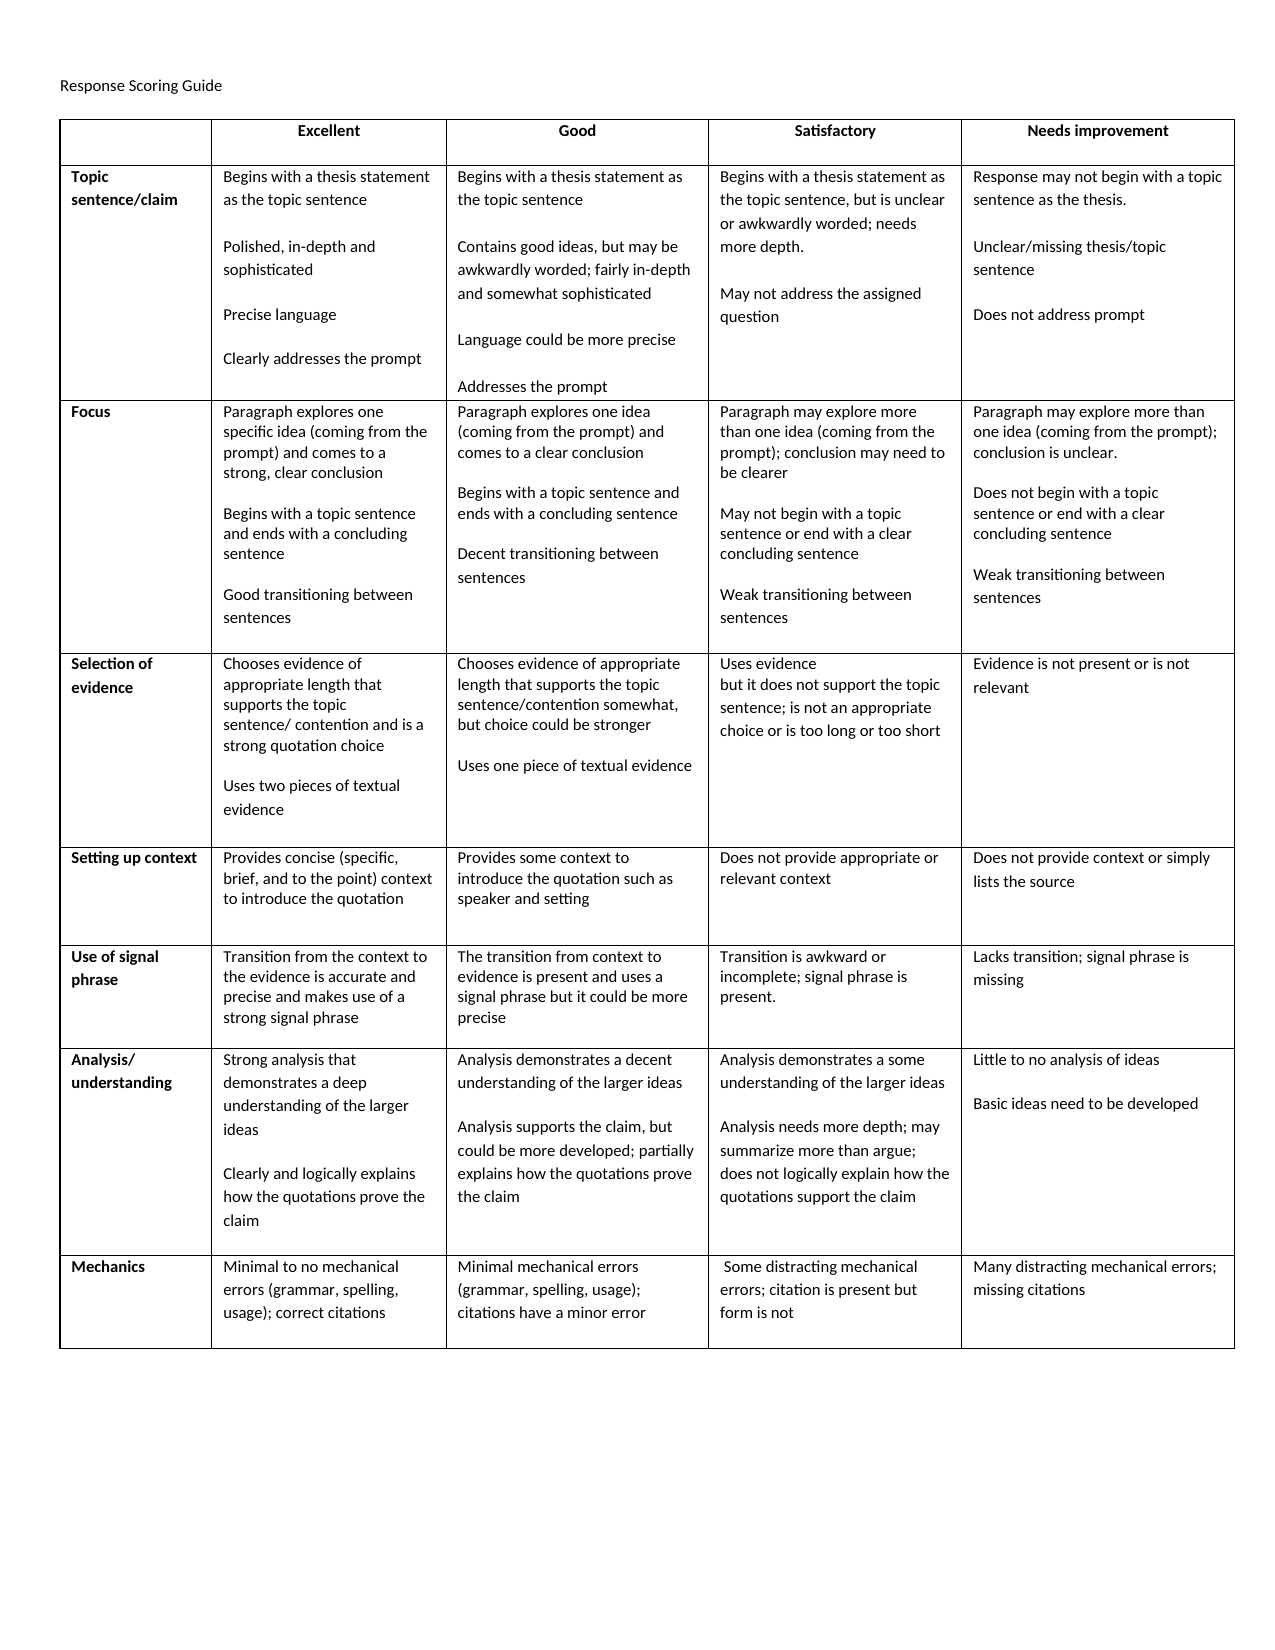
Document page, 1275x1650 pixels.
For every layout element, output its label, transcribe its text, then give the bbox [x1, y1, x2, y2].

table_cell Paragraph explores one specific idea (coming from the prompt) and comes to a strong, clear conclusion Begins with a topic sentence and ends with a concluding sentence Good transitioning between sentences [212, 401, 446, 653]
table_header [61, 120, 211, 165]
table_cell Focus [61, 401, 211, 653]
table_cell Lacks transition; signal phrase is missing [962, 946, 1234, 1048]
table_cell Selection of evidence [61, 654, 211, 847]
table_cell Evidence is not present or is not relevant [962, 654, 1234, 847]
table_cell Does not provide context or simply lists the source [962, 848, 1234, 945]
table_cell Little to no analysis of ideas Basic ideas need to be developed [962, 1049, 1234, 1255]
table_cell Minimal mechanical errors (grammar, spelling, usage); citations have a minor error [447, 1256, 708, 1347]
table_cell Begins with a thesis statement as the topic sentence Contains good ideas, but may be awkwardly worded; fairly in-depth and somewhat sophisticated Language could be more precise Addresses the prompt [447, 166, 708, 400]
table_header Needs improvement [962, 120, 1234, 165]
table_cell Uses evidence but it does not support the topic sentence; is not an appropriate choice or is too long or too short [709, 654, 961, 847]
table_cell Provides some context to introduce the quotation such as speaker and setting [447, 848, 708, 945]
text Response Scoring Guide [60, 75, 1215, 95]
table_cell Some distracting mechanical errors; citation is present but form is not [709, 1256, 961, 1347]
table_cell Begins with a thesis statement as the topic sentence Polished, in-depth and sophisticated Precise language Clearly addresses the prompt [212, 166, 446, 400]
table_header Good [447, 120, 708, 165]
table_cell Begins with a thesis statement as the topic sentence, but is unclear or awkwardly worded; needs more depth. May not address the assigned question [709, 166, 961, 400]
table_cell Strong analysis that demonstrates a deep understanding of the larger ideas Clearly and logically explains how the quotations prove the claim [212, 1049, 446, 1255]
table_cell Analysis demonstrates a some understanding of the larger ideas Analysis needs more depth; may summarize more than argue; does not logically explain how the quotations support the claim [709, 1049, 961, 1255]
table_cell Many distracting mechanical errors; missing citations [962, 1256, 1234, 1347]
table_cell Analysis/ understanding [61, 1049, 211, 1255]
table_header Excellent [212, 120, 446, 165]
table_cell Paragraph may explore more than one idea (coming from the prompt); conclusion is unclear. Does not begin with a topic sentence or end with a clear concluding sentence Weak transitioning between sentences [962, 401, 1234, 653]
table_cell Chooses evidence of appropriate length that supports the topic sentence/contention somewhat, but choice could be stronger Uses one piece of textual evidence [447, 654, 708, 847]
table_cell Does not provide appropriate or relevant context [709, 848, 961, 945]
table_cell Use of signal phrase [61, 946, 211, 1048]
table_cell Transition is awkward or incomplete; signal phrase is present. [709, 946, 961, 1048]
table_cell Paragraph may explore more than one idea (coming from the prompt); conclusion may need to be clearer May not begin with a topic sentence or end with a clear concluding sentence Weak transitioning between sentences [709, 401, 961, 653]
table_cell Transition from the context to the evidence is accurate and precise and makes use of a strong signal phrase [212, 946, 446, 1048]
table_cell Analysis demonstrates a decent understanding of the larger ideas Analysis supports the claim, but could be more developed; partially explains how the quotations prove the claim [447, 1049, 708, 1255]
table_header Satisfactory [709, 120, 961, 165]
table_cell Response may not begin with a topic sentence as the thesis. Unclear/missing thesis/topic sentence Does not address prompt [962, 166, 1234, 400]
table_cell Mechanics [61, 1256, 211, 1347]
table_cell Chooses evidence of appropriate length that supports the topic sentence/ contention and is a strong quotation choice Uses two pieces of textual evidence [212, 654, 446, 847]
table_cell Minimal to no mechanical errors (grammar, spelling, usage); correct citations [212, 1256, 446, 1347]
table_cell Topic sentence/claim [61, 166, 211, 400]
table_cell Setting up context [61, 848, 211, 945]
table_cell Paragraph explores one idea (coming from the prompt) and comes to a clear conclusion Begins with a topic sentence and ends with a concluding sentence Decent transitioning between sentences [447, 401, 708, 653]
table_cell Provides concise (specific, brief, and to the point) context to introduce the quotation [212, 848, 446, 945]
table_cell The transition from context to evidence is present and uses a signal phrase but it could be more precise [447, 946, 708, 1048]
